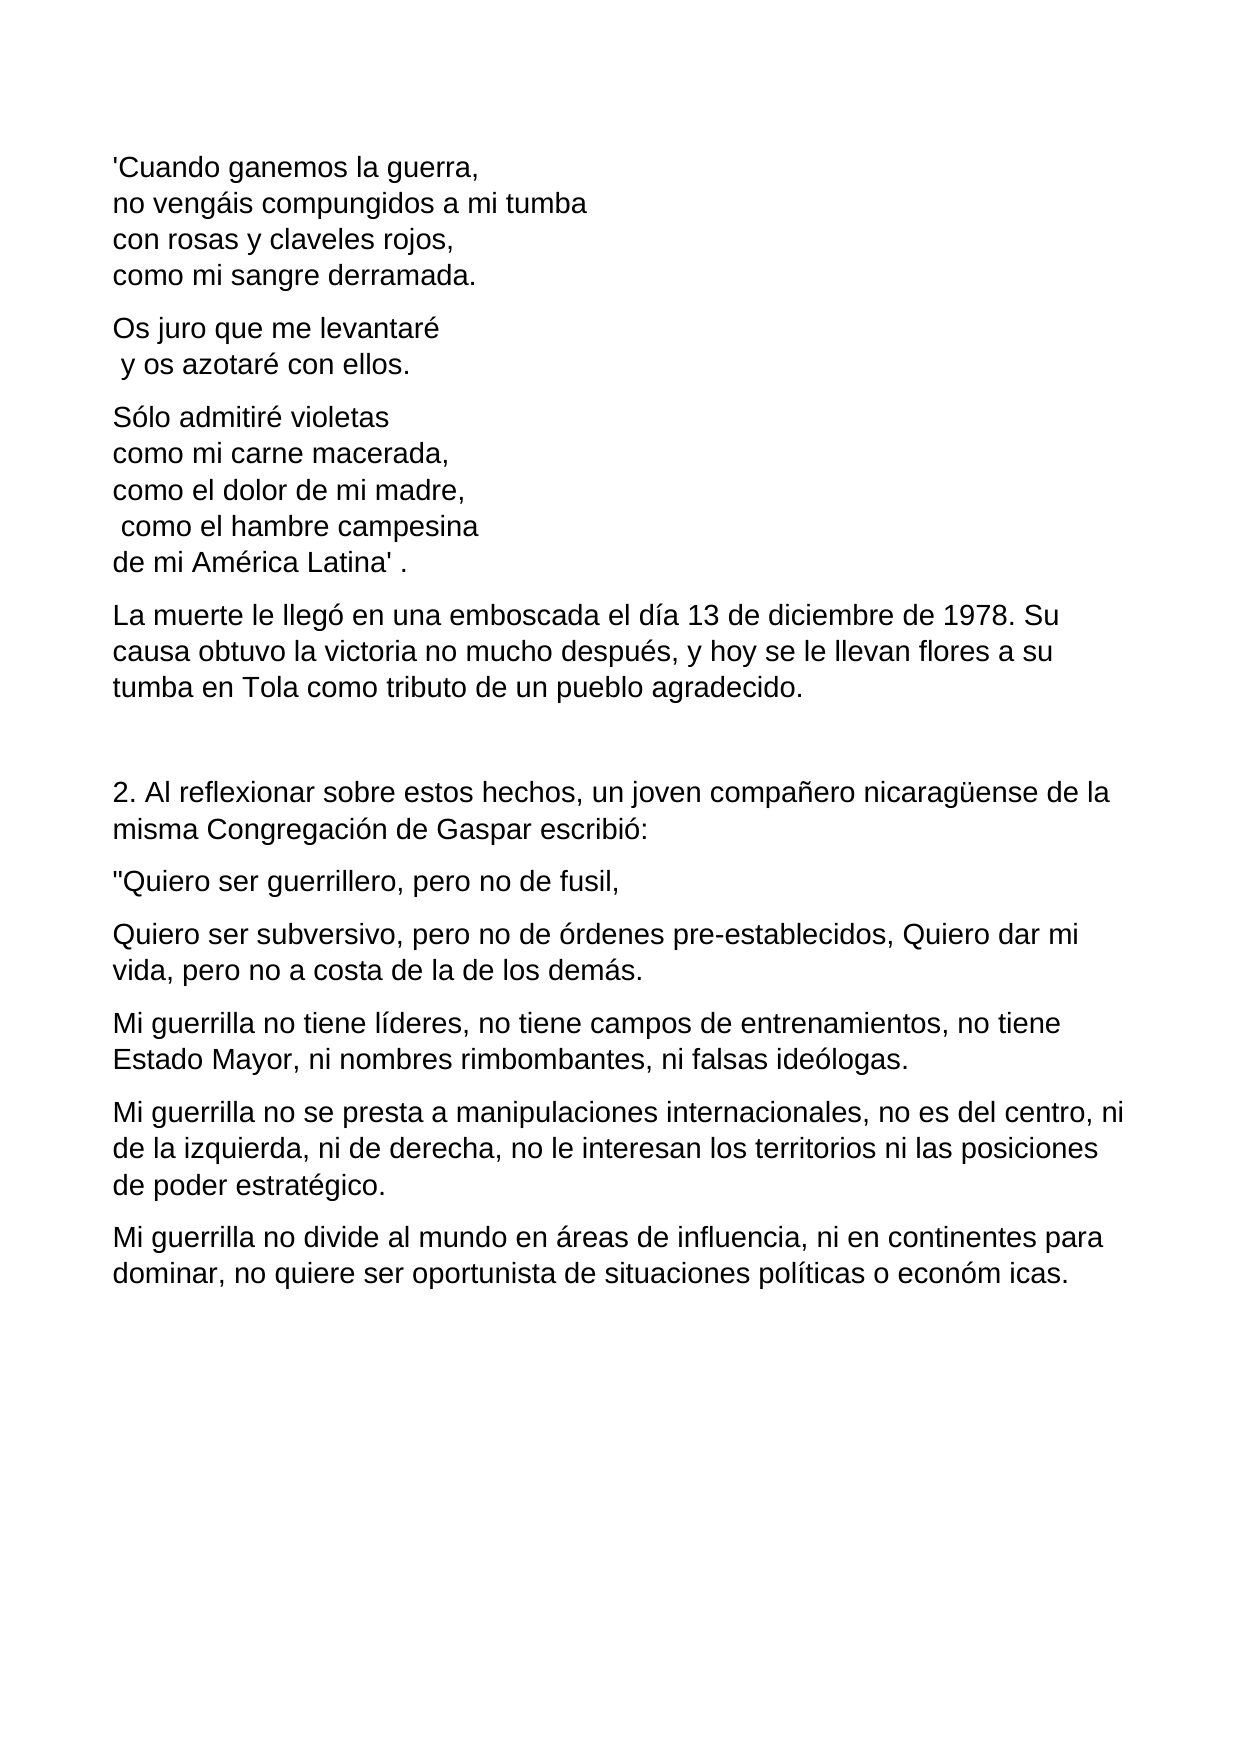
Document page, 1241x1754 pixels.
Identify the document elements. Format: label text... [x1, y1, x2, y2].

text Mi guerrilla no divide al mundo en áreas de influencia, ni en continentes para dominar, no quiere ser oportunista de situaciones políticas o económ icas. [112, 1220, 1128, 1290]
text Mi guerrilla no tiene líderes, no tiene campos de entrenamientos, no tiene Estado Mayor, ni nombres rimbombantes, ni falsas ideólogas. [112, 1006, 1128, 1076]
text Mi guerrilla no se presta a manipulaciones internacionales, no es del centro, ni de la izquierda, ni de derecha, no le interesan los territorios ni las posiciones de poder estratégico. [112, 1095, 1128, 1201]
text "Quiero ser guerrillero, pero no de fusil, [112, 864, 1128, 898]
text Os juro que me levantaré y os azotaré con ellos. [112, 311, 1128, 381]
text 'Cuando ganemos la guerra, no vengáis compungidos a mi tumba con rosas y claveles rojos, como mi sangre derramada. [112, 150, 1128, 292]
text La muerte le llegó en una emboscada el día 13 de diciembre de 1978. Su causa obtuvo la victoria no mucho después, y hoy se le llevan flores a su tumba en Tola como tributo de un pueblo agradecido. [112, 598, 1128, 703]
text 2. Al reflexionar sobre estos hechos, un joven compañero nicaragüense de la misma Congregación de Gaspar escribió: [112, 776, 1128, 845]
text Quiero ser subversivo, pero no de órdenes pre-establecidos, Quiero dar mi vida, pero no a costa de la de los demás. [112, 917, 1128, 987]
text Sólo admitiré violetas como mi carne macerada, como el dolor de mi madre, como el hambre campesina de mi América Latina' . [112, 400, 1128, 578]
